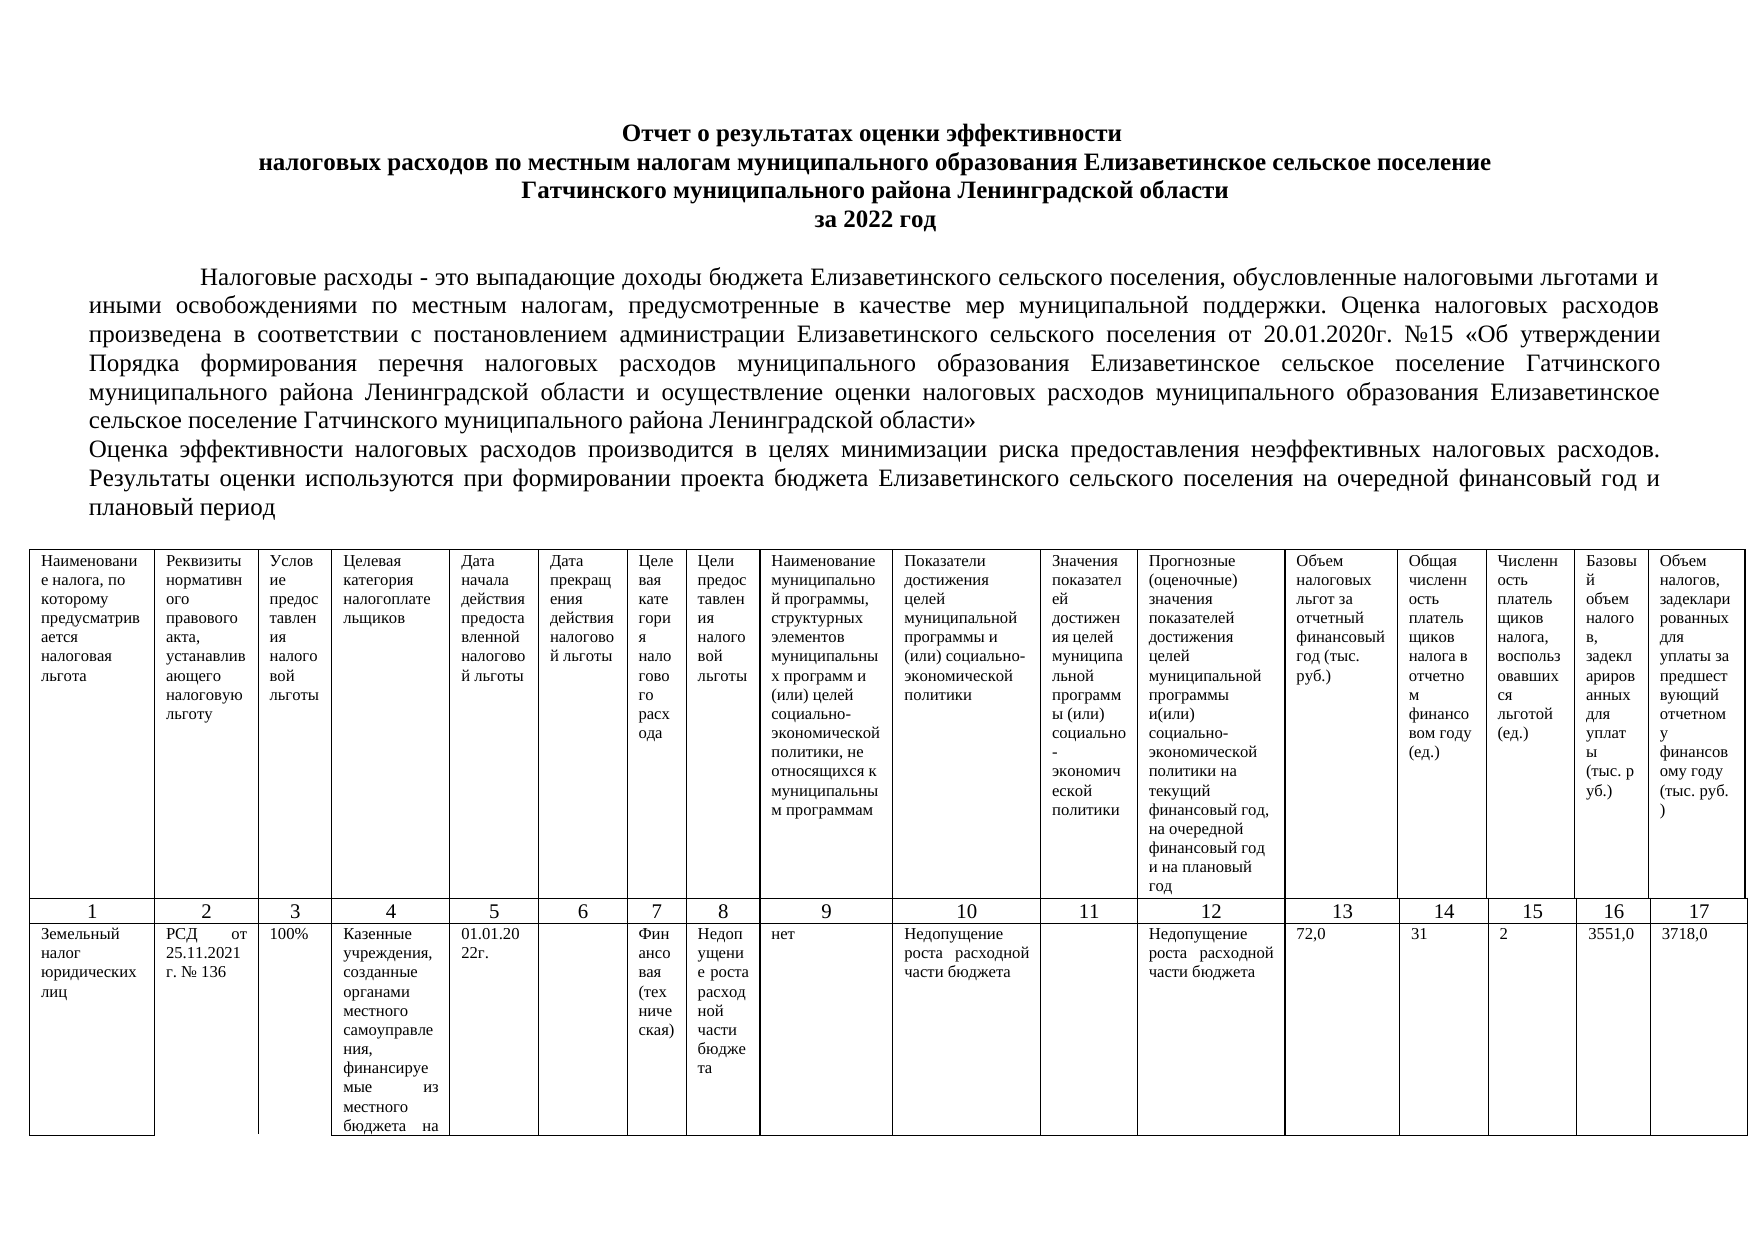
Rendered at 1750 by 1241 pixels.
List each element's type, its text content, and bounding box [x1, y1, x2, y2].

table_cell 4 [332, 899, 449, 923]
table_header Дата прекращения действия налоговой льготы [539, 550, 627, 898]
text Гатчинского муниципального района Ленинградской области [89, 176, 1661, 204]
table_cell 15 [1489, 899, 1576, 923]
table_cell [332, 924, 449, 1135]
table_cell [628, 924, 686, 1135]
table_cell 1 [30, 899, 154, 923]
table_header Объем налоговых льгот за отчетный финансовый год (тыс. руб.) [1286, 550, 1397, 898]
text Оценка эффективности налоговых расходов производится в целях минимизации риска предоставления неэффективных налоговых расходов. Результаты оценки используются при формировании проекта бюджета Елизаветинского сельского поселения на очередной финансовый год и плановый период [89, 434, 1661, 521]
table_cell 10 [893, 899, 1040, 923]
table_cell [893, 924, 1040, 1135]
table_cell нет [761, 924, 892, 1135]
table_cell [687, 924, 759, 1135]
table_header Наименование муниципальной программы, структурных элементов муниципальных программ и (или) целей социально-экономической политики, не относящихся к муниципальным программам [761, 550, 892, 898]
table_cell 31 [1400, 924, 1488, 1135]
table_cell 6 [539, 899, 627, 923]
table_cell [155, 924, 258, 1135]
table_cell 17 [1651, 899, 1747, 923]
table_header Прогнозные (оценочные) значения показателей достижения целей муниципальной программы и(или) социально-экономической политики на текущий финансовый год, на очередной финансовый год и на плановый год [1138, 550, 1284, 898]
table_cell 72,0 [1286, 924, 1399, 1135]
text Отчет о результатах оценки эффективности налоговых расходов по местным налогам муниципального образования Елизаветинское сельское поселение [89, 118, 1661, 176]
table_cell 5 [450, 899, 538, 923]
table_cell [30, 924, 154, 1135]
table_header Реквизиты нормативного правового акта, устанавливающего налоговую льготу [155, 550, 258, 898]
table_cell 14 [1400, 899, 1488, 923]
table_cell 3718,0 [1651, 924, 1747, 1135]
table_cell 2 [1489, 924, 1576, 1135]
table_header Наименование налога, по которому предусматривается налоговая льгота [30, 550, 154, 898]
table_cell 01.01.2022г. [450, 924, 538, 1135]
text Налоговые расходы - это выпадающие доходы бюджета Елизаветинского сельского поселения, обусловленные налоговыми льготами и иными освобождениями по местным налогам, предусмотренные в качестве мер муниципальной поддержки. Оценка налоговых расходов произведена в соответствии с постановлением администрации Елизаветинского сельского поселения от 20.01.2020г. №15 «Об утверждении Порядка формирования перечня налоговых расходов муниципального образования Елизаветинское сельское поселение Гатчинского муниципального района Ленинградской области и осуществление оценки налоговых расходов муниципального образования Елизаветинское сельское поселение Гатчинского муниципального района Ленинградской области» [89, 262, 1661, 434]
table_header Базовый объем налогов, задекларированных для уплаты (тыс. руб.) [1575, 550, 1648, 898]
text за 2022 год [89, 204, 1661, 233]
table_header Целевая категория налогоплательщиков [332, 550, 449, 898]
table_cell 11 [1041, 899, 1137, 923]
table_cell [1138, 924, 1284, 1135]
table_header Дата начала действия предоставленной налоговой льготы [450, 550, 538, 898]
table_cell [539, 924, 627, 1135]
table_cell 9 [761, 899, 892, 923]
table_header Цели предоставления налоговой льготы [687, 550, 759, 898]
table_header Общая численность плательщиков налога в отчетном финансовом году (ед.) [1398, 550, 1486, 898]
table_header Целевая категория налогового расхода [628, 550, 686, 898]
table_cell 8 [687, 899, 759, 923]
table_header Численность плательщиков налога, воспользовавшихся льготой (ед.) [1487, 550, 1574, 898]
table_cell 2 [155, 899, 258, 923]
table_header Значения показателей достижения целей муниципальной программы (или) социально-экономической политики [1041, 550, 1137, 898]
table_header Объем налогов, задекларированных для уплаты за предшествующий отчетному финансовому году (тыс. руб.) [1649, 550, 1744, 898]
table_cell 7 [628, 899, 686, 923]
table_cell 16 [1577, 899, 1650, 923]
table_cell 3 [259, 899, 331, 923]
table_header Показатели достижения целей муниципальной программы и (или) социально-экономической политики [893, 550, 1040, 898]
table_cell [1041, 924, 1137, 1135]
table_cell 100% [258, 924, 331, 1135]
table_header Условие предоставления налоговой льготы [259, 550, 331, 898]
table_cell 12 [1138, 899, 1284, 923]
table_cell 13 [1286, 899, 1399, 923]
table_cell 3551,0 [1577, 924, 1650, 1135]
